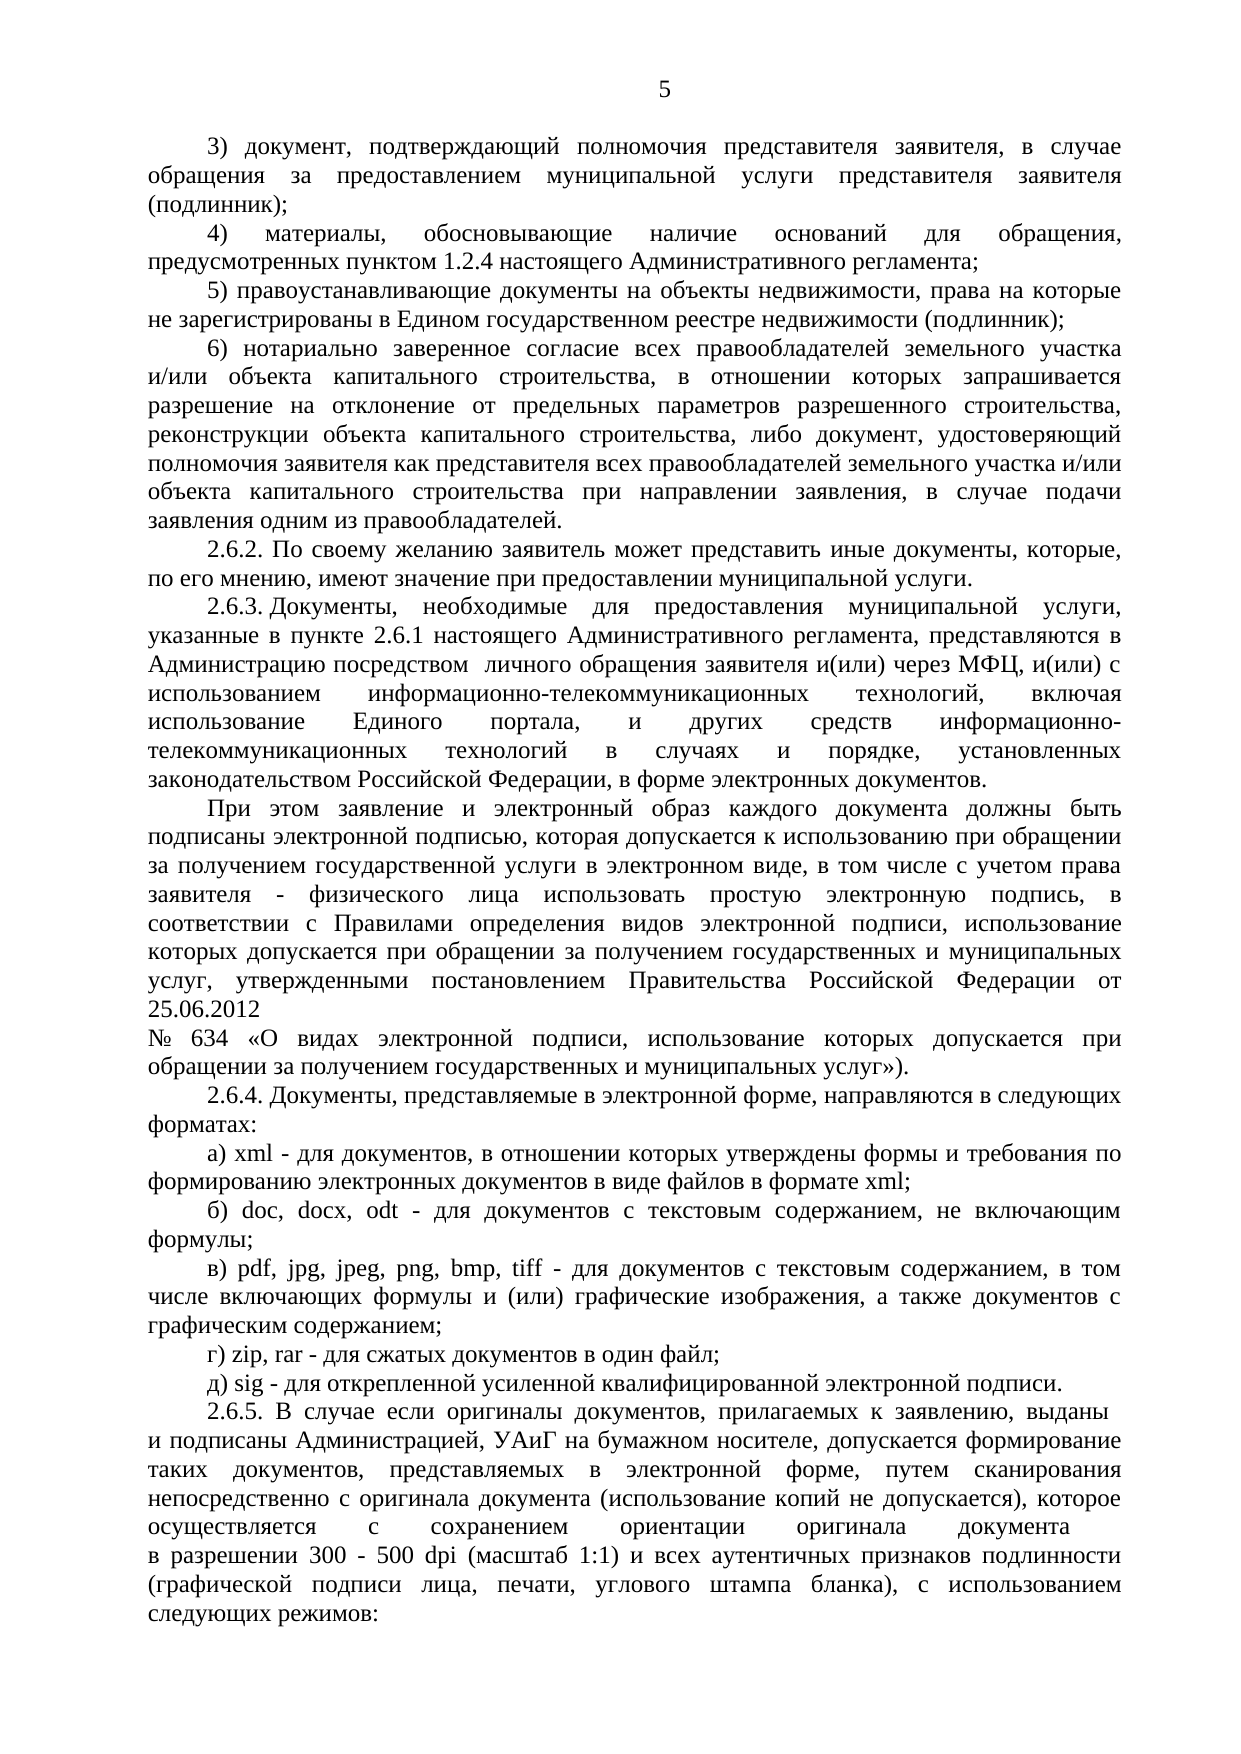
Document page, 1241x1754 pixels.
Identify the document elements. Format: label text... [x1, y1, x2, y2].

text д) sig - для открепленной усиленной квалифицированной электронной подписи. [148, 1368, 1122, 1396]
text г) zip, rar - для сжатых документов в один файл; [148, 1339, 1122, 1368]
text 2.6.3. Документы, необходимые для предоставления муниципальной услуги, указанные в пункте 2.6.1 настоящего Административного регламента, представляются в Администрацию посредством личного обращения заявителя и(или) через МФЦ, и(или) с использованием информационно-телекоммуникационных технологий, включая использование Единого портала, и других средств информационно-телекоммуникационных технологий в случаях и порядке, установленных законодательством Российской Федерации, в форме электронных документов. [148, 591, 1122, 793]
text При этом заявление и электронный образ каждого документа должны быть подписаны электронной подписью, которая допускается к использованию при обращении за получением государственной услуги в электронном виде, в том числе с учетом права заявителя - физического лица использовать простую электронную подпись, в соответствии с Правилами определения видов электронной подписи, использование которых допускается при обращении за получением государственных и муниципальных услуг, утвержденными постановлением Правительства Российской Федерации от 25.06.2012 № 634 «О видах электронной подписи, использование которых допускается при обращении за получением государственных и муниципальных услуг»). [148, 793, 1122, 1080]
text а) xml - для документов, в отношении которых утверждены формы и требования по формированию электронных документов в виде файлов в формате xml; [148, 1138, 1122, 1195]
text 3) документ, подтверждающий полномочия представителя заявителя, в случае обращения за предоставлением муниципальной услуги представителя заявителя (подлинник); [148, 131, 1122, 218]
text 2.6.2. По своему желанию заявитель может представить иные документы, которые, по его мнению, имеют значение при предоставлении муниципальной услуги. [148, 534, 1122, 591]
text б) doc, docx, odt - для документов с текстовым содержанием, не включающим формулы; [148, 1195, 1122, 1253]
text в) pdf, jpg, jpeg, png, bmp, tiff - для документов с текстовым содержанием, в том числе включающих формулы и (или) графические изображения, а также документов с графическим содержанием; [148, 1253, 1122, 1339]
text 6) нотариально заверенное согласие всех правообладателей земельного участка и/или объекта капитального строительства, в отношении которых запрашивается разрешение на отклонение от предельных параметров разрешенного строительства, реконструкции объекта капитального строительства, либо документ, удостоверяющий полномочия заявителя как представителя всех правообладателей земельного участка и/или объекта капитального строительства при направлении заявления, в случае подачи заявления одним из правообладателей. [148, 333, 1122, 534]
text 2.6.4. Документы, представляемые в электронной форме, направляются в следующих форматах: [148, 1080, 1122, 1138]
text 4) материалы, обосновывающие наличие оснований для обращения, предусмотренных пунктом 1.2.4 настоящего Административного регламента; [148, 218, 1122, 275]
text 2.6.5. В случае если оригиналы документов, прилагаемых к заявлению, выданы и подписаны Администрацией, УАиГ на бумажном носителе, допускается формирование таких документов, представляемых в электронной форме, путем сканирования непосредственно с оригинала документа (использование копий не допускается), которое осуществляется с сохранением ориентации оригинала документа в разрешении 300 - 500 dpi (масштаб 1:1) и всех аутентичных признаков подлинности (графической подписи лица, печати, углового штампа бланка), с использованием следующих режимов: [148, 1396, 1122, 1626]
text 5) правоустанавливающие документы на объекты недвижимости, права на которые не зарегистрированы в Едином государственном реестре недвижимости (подлинник); [148, 275, 1122, 333]
